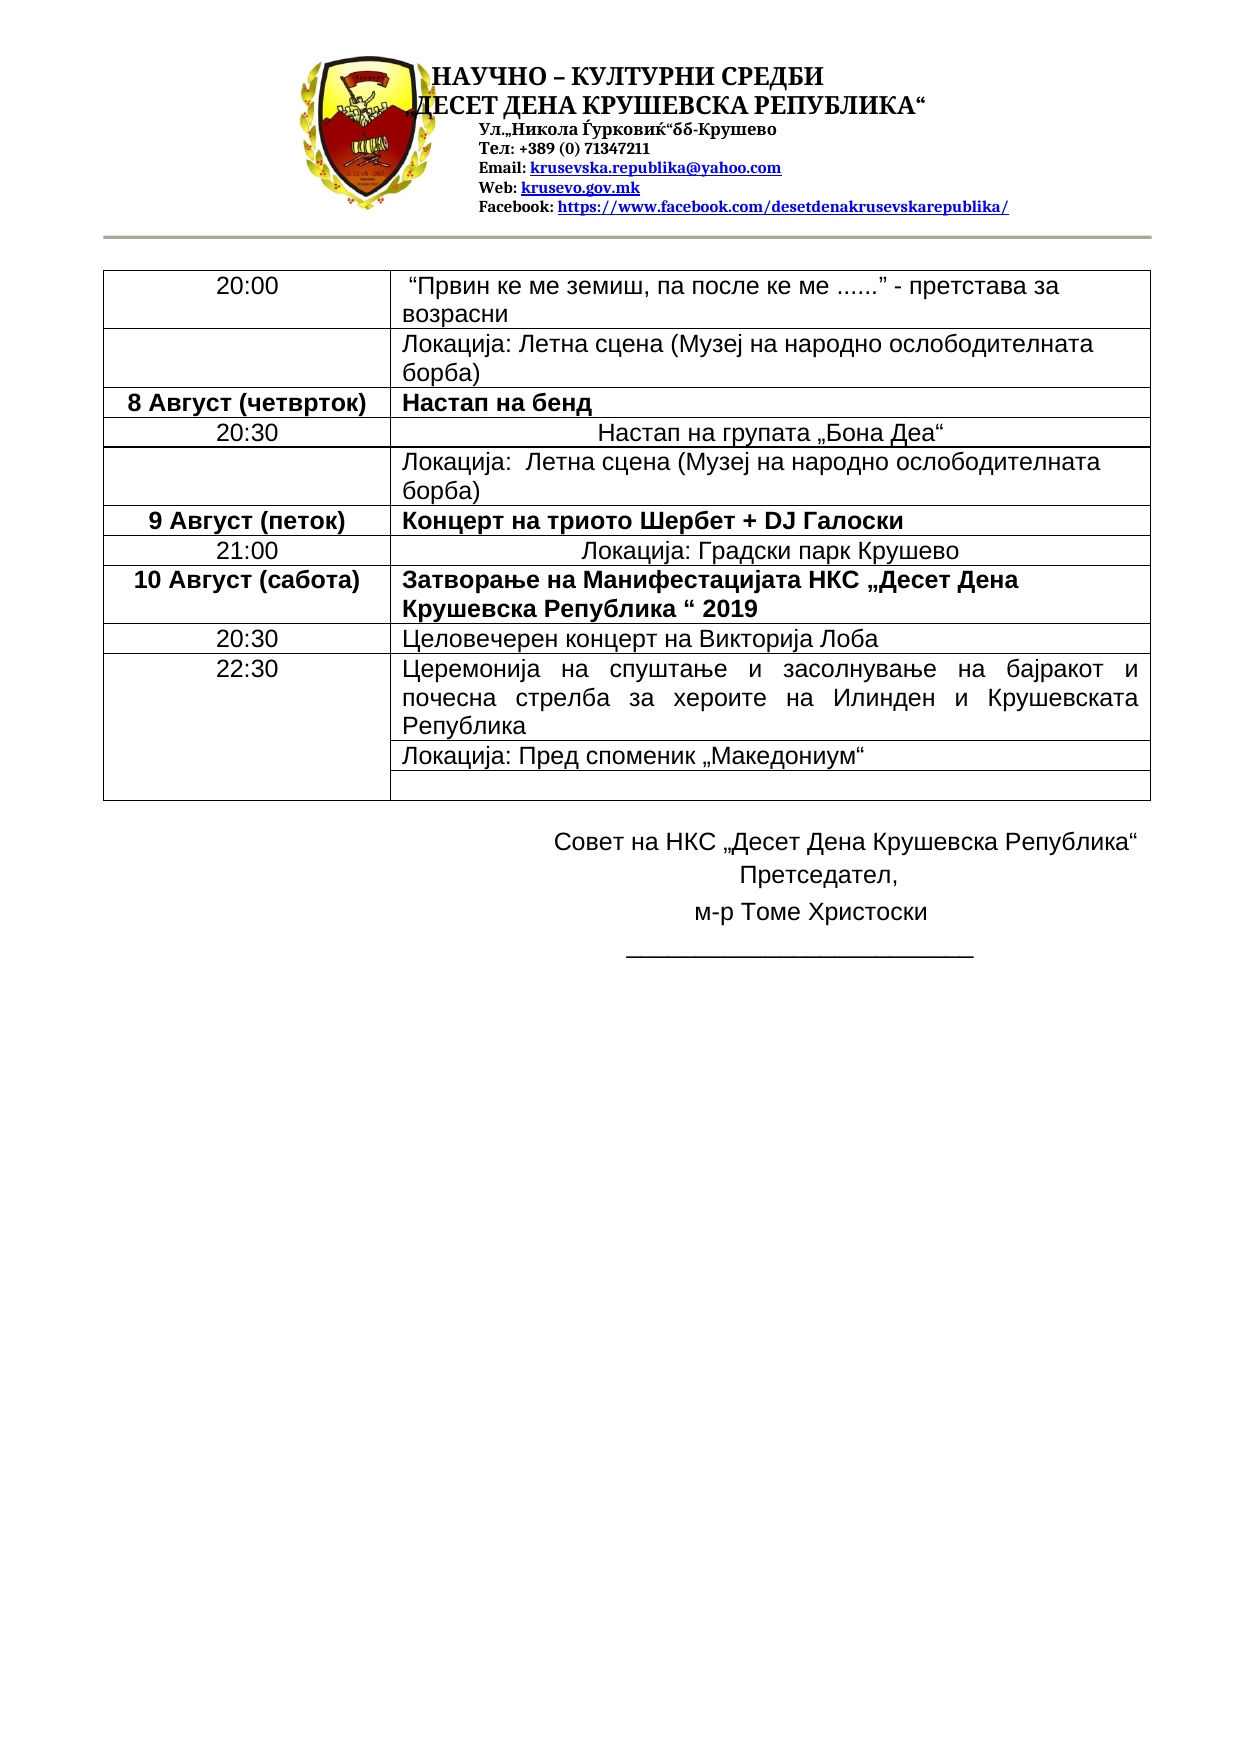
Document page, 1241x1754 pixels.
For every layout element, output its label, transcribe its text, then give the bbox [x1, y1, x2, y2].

table_cell Настап на групата „Бона Деа“ [391, 418, 1150, 446]
table_cell Локација: Пред споменик „Македониум“ [391, 741, 1150, 770]
table_cell Локација: Градски парк Крушево [391, 536, 1150, 564]
text Совет на НКС „Десет Дена Крушевска Република“ [141, 827, 1152, 856]
table_cell 21:00 [104, 536, 390, 564]
table_cell Локација: Летна сцена (Музеј на народно ослободителната борба) [391, 329, 1150, 387]
table_cell Настап на бенд [391, 388, 1150, 417]
table_cell Концерт на триото Шербет + DJ Галоски [391, 506, 1150, 535]
table_cell 20:30 [104, 624, 390, 653]
table_cell 8 Август (четврток) [104, 388, 390, 417]
text Претседател, [141, 860, 1152, 889]
table_cell 10 Август (сабота) [104, 566, 390, 623]
table_cell Затворање на Манифестацијата НКС „Десет Дена Крушевска Република “ 2019 [391, 566, 1150, 623]
table_cell 20:30 [104, 418, 390, 446]
table_cell “Првин ке ме земиш, па после ке ме ......” - претстава за возрасни [391, 271, 1150, 328]
table_cell Локација: Летна сцена (Музеј на народно ослободителната борба) [391, 448, 1150, 505]
table_cell Целовечерен концерт на Викторија Лоба [391, 624, 1150, 653]
table_cell 9 Август (петок) [104, 506, 390, 535]
table_cell Церемонија на спуштање и засолнување на бајракот и почесна стрелба за хероите на Илинден и Крушевската Република [391, 654, 1150, 740]
text м-р Томе Христоски [103, 897, 1152, 926]
table_cell 22:30 [104, 654, 390, 800]
table_cell 20:00 [104, 271, 390, 328]
table_cell [104, 329, 390, 387]
table_cell [104, 448, 390, 505]
picture [300, 56, 436, 210]
text _________________________ [141, 930, 1152, 959]
table_cell [391, 771, 1150, 800]
